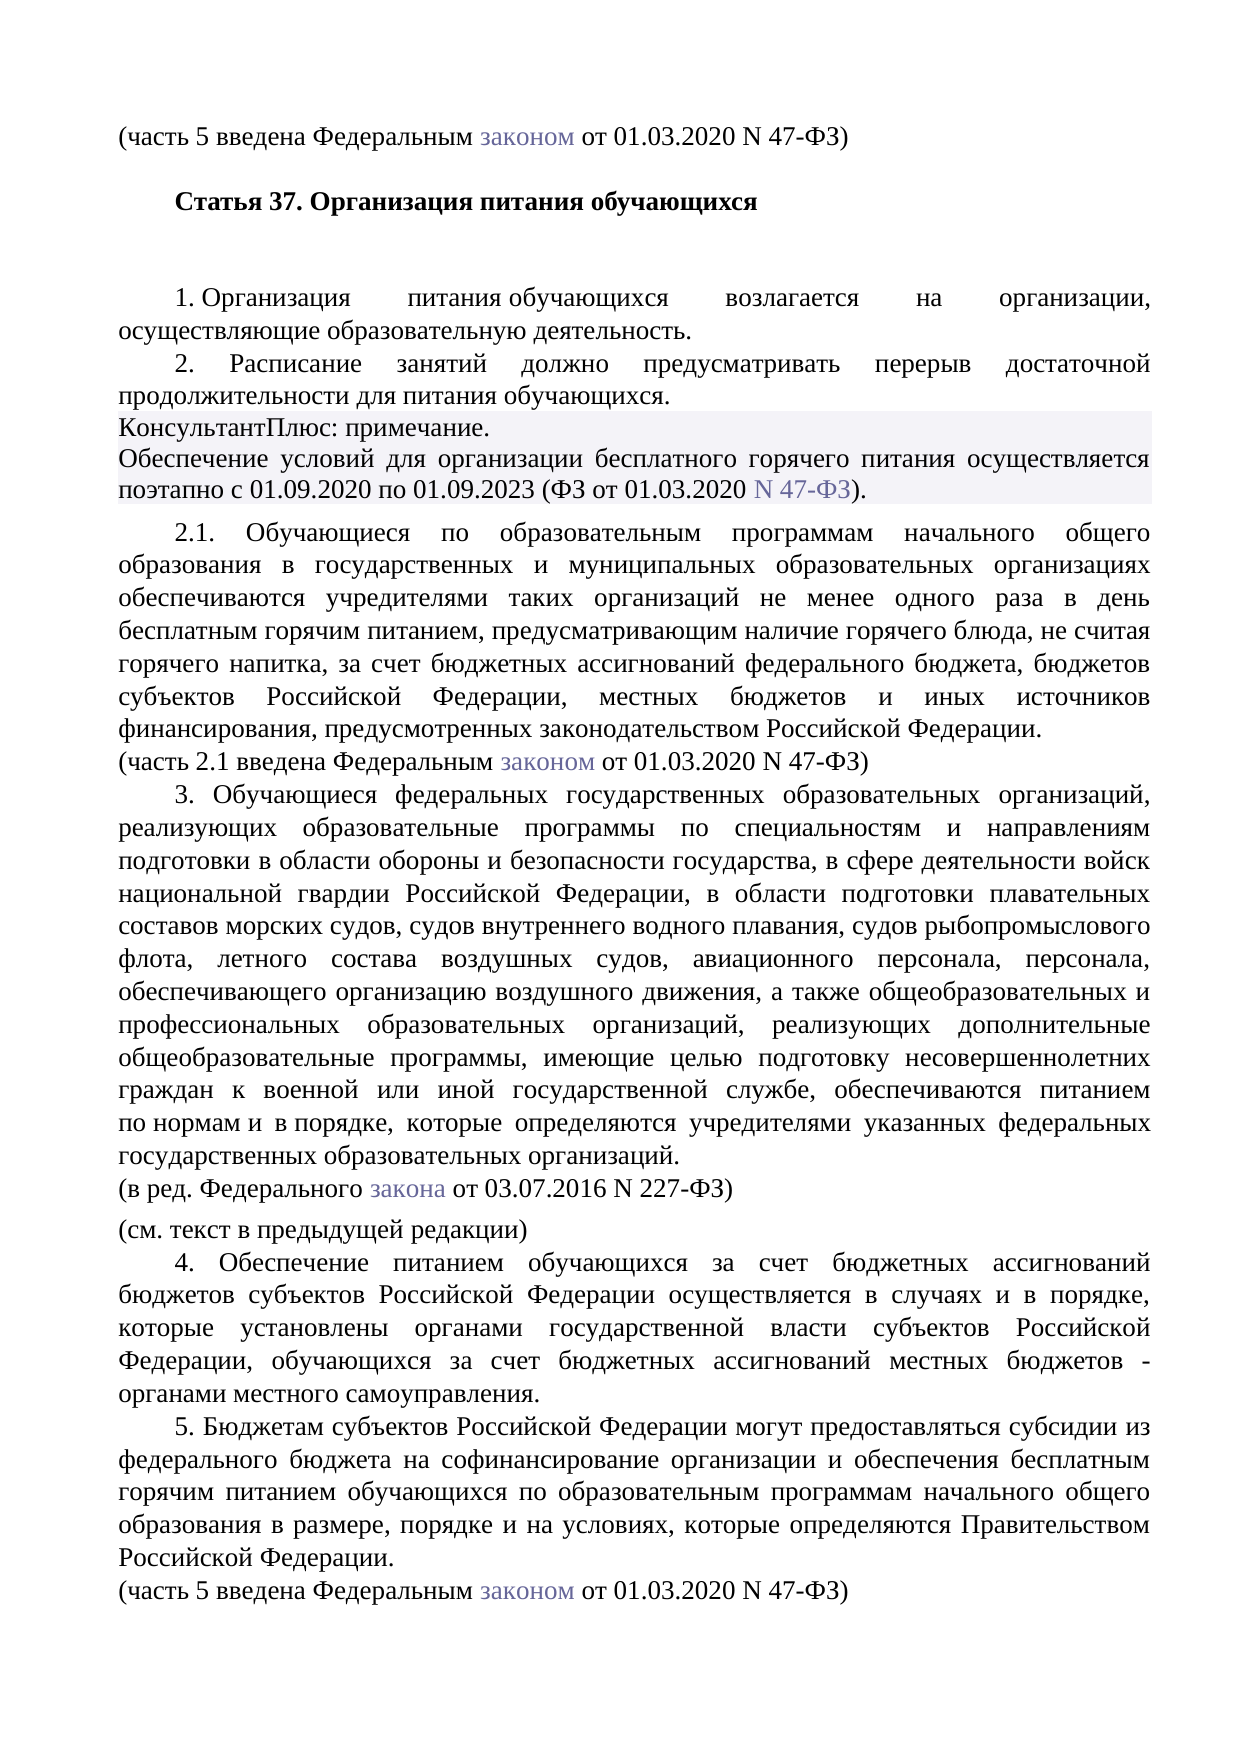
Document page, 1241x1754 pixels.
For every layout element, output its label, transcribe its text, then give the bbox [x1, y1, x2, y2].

text (в ред. Федерального закона от 03.07.2016 N 227-ФЗ) [118, 1170, 1152, 1203]
text (часть 2.1 введена Федеральным законом от 01.03.2020 N 47-ФЗ) [118, 744, 1152, 777]
text 3. Обучающиеся федеральных государственных образовательных организаций, реализующих образовательные программы по специальностям и направлениям подготовки в области обороны и безопасности государства, в сфере деятельности войск национальной гвардии Российской Федерации, в области подготовки плавательных составов морских судов, судов внутреннего водного плавания, судов рыбопромыслового флота, летного состава воздушных судов, авиационного персонала, персонала, обеспечивающего организацию воздушного движения, а также общеобразовательных и профессиональных образовательных организаций, реализующих дополнительные общеобразовательные программы, имеющие целью подготовку несовершеннолетних граждан к военной или иной государственной службе, обеспечиваются питанием по нормам и в порядке, которые определяются учредителями указанных федеральных государственных образовательных организаций. [118, 777, 1152, 1170]
text КонсультантПлюс: примечание. [118, 411, 1152, 442]
text 4. Обеспечение питанием обучающихся за счет бюджетных ассигнований бюджетов субъектов Российской Федерации осуществляется в случаях и в порядке, которые установлены органами государственной власти субъектов Российской Федерации, обучающихся за счет бюджетных ассигнований местных бюджетов - органами местного самоуправления. [118, 1244, 1152, 1408]
text 2. Расписание занятий должно предусматривать перерыв достаточной продолжительности для питания обучающихся. [118, 345, 1152, 411]
text 2.1. Обучающиеся по образовательным программам начального общего образования в государственных и муниципальных образовательных организациях обеспечиваются учредителями таких организаций не менее одного раза в день бесплатным горячим питанием, предусматривающим наличие горячего блюда, не считая горячего напитка, за счет бюджетных ассигнований федерального бюджета, бюджетов субъектов Российской Федерации, местных бюджетов и иных источников финансирования, предусмотренных законодательством Российской Федерации. [118, 514, 1152, 744]
text (см. текст в предыдущей редакции) [118, 1203, 1152, 1244]
text (часть 5 введена Федеральным законом от 01.03.2020 N 47-ФЗ) [118, 1572, 1152, 1605]
text 5. Бюджетам субъектов Российской Федерации могут предоставляться субсидии из федерального бюджета на софинансирование организации и обеспечения бесплатным горячим питанием обучающихся по образовательным программам начального общего образования в размере, порядке и на условиях, которые определяются Правительством Российской Федерации. [118, 1408, 1152, 1572]
text Статья 37. Организация питания обучающихся [118, 184, 1152, 217]
text 1. Организация питания обучающихся возлагается на организации, осуществляющие образовательную деятельность. [118, 279, 1152, 345]
text (часть 5 введена Федеральным законом от 01.03.2020 N 47-ФЗ) [118, 118, 1152, 151]
text Обеспечение условий для организации бесплатного горячего питания осуществляется поэтапно с 01.09.2020 по 01.09.2023 (ФЗ от 01.03.2020 N 47-ФЗ). [118, 442, 1152, 504]
